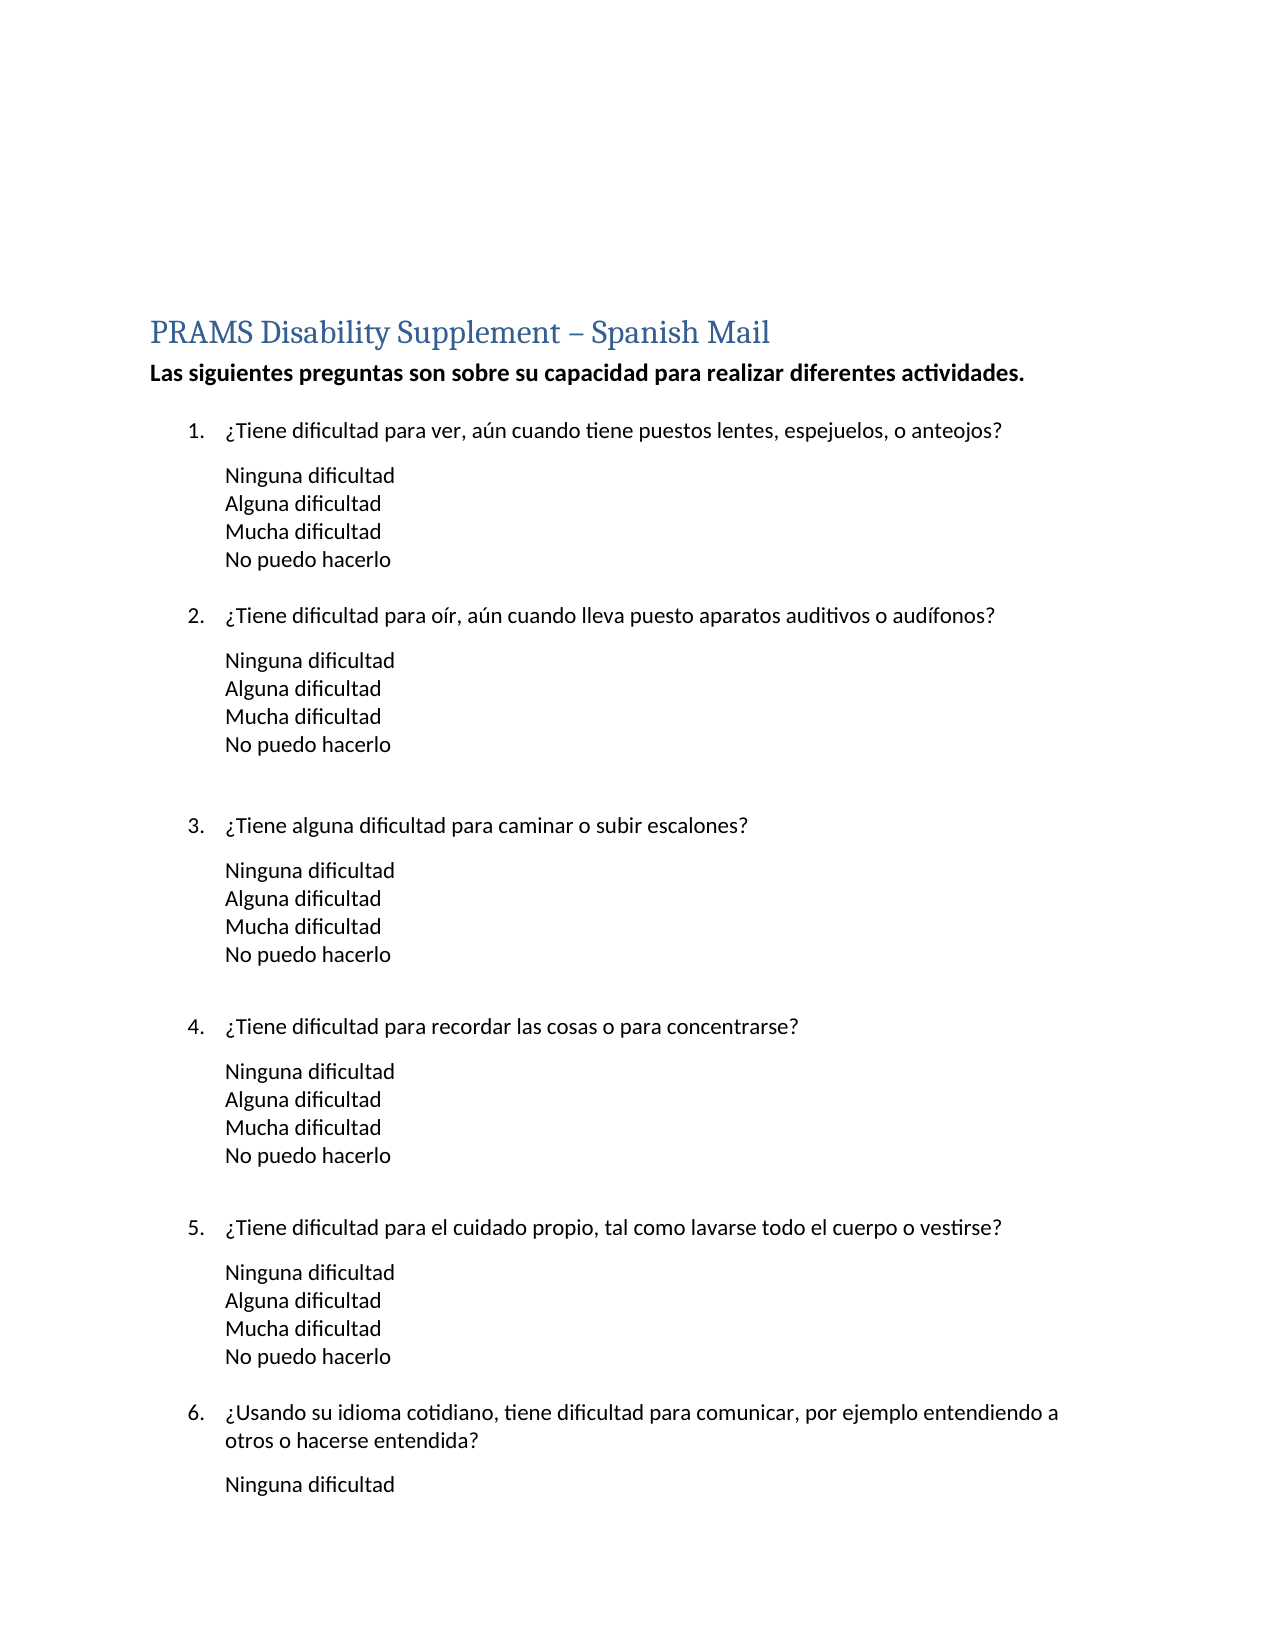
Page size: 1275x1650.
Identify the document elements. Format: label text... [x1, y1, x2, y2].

text Ninguna dificultad [225, 856, 1125, 884]
text Ninguna dificultad [150, 461, 1125, 489]
text Mucha dificultad [225, 912, 1125, 941]
text No puedo hacerlo [150, 546, 1125, 573]
text Mucha dificultad [225, 1314, 1125, 1342]
text Alguna dificultad [150, 489, 1125, 517]
list ¿Tiene alguna dificultad para caminar o subir escalones? [187, 812, 1107, 839]
text Ninguna dificultad [225, 1258, 1125, 1286]
list ¿Usando su idioma cotidiano, tiene dificultad para comunicar, por ejemplo entendiendo a otros o hacerse entendida? [187, 1398, 1081, 1454]
list ¿Tiene dificultad para recordar las cosas o para concentrarse? [187, 1012, 1125, 1040]
text Alguna dificultad [225, 1085, 1125, 1113]
list ¿Tiene dificultad para el cuidado propio, tal como lavarse todo el cuerpo o vestirse? [187, 1213, 1098, 1241]
text Ninguna dificultad [225, 1057, 1125, 1085]
text Alguna dificultad [225, 1286, 1125, 1314]
subtitle PRAMS Disability Supplement – Spanish Mail [150, 313, 1125, 352]
text Mucha dificultad [150, 517, 1125, 546]
text Alguna dificultad [225, 884, 1125, 912]
text No puedo hacerlo [225, 1141, 1125, 1169]
text Mucha dificultad [225, 1113, 1125, 1141]
list ¿Tiene dificultad para oír, aún cuando lleva puesto aparatos auditivos o audífonos? [187, 602, 1013, 629]
text No puedo hacerlo [225, 941, 1125, 968]
text Alguna dificultad [225, 674, 1125, 702]
text Mucha dificultad [225, 702, 1125, 731]
text Ninguna dificultad [225, 646, 1125, 674]
text Ninguna dificultad [225, 1470, 1125, 1498]
list ¿Tiene dificultad para ver, aún cuando tiene puestos lentes, espejuelos, o anteojos? [187, 417, 1111, 444]
text Las siguientes preguntas son sobre su capacidad para realizar diferentes actividades. [150, 357, 1125, 388]
text No puedo hacerlo [225, 731, 1125, 758]
text No puedo hacerlo [225, 1342, 1125, 1370]
